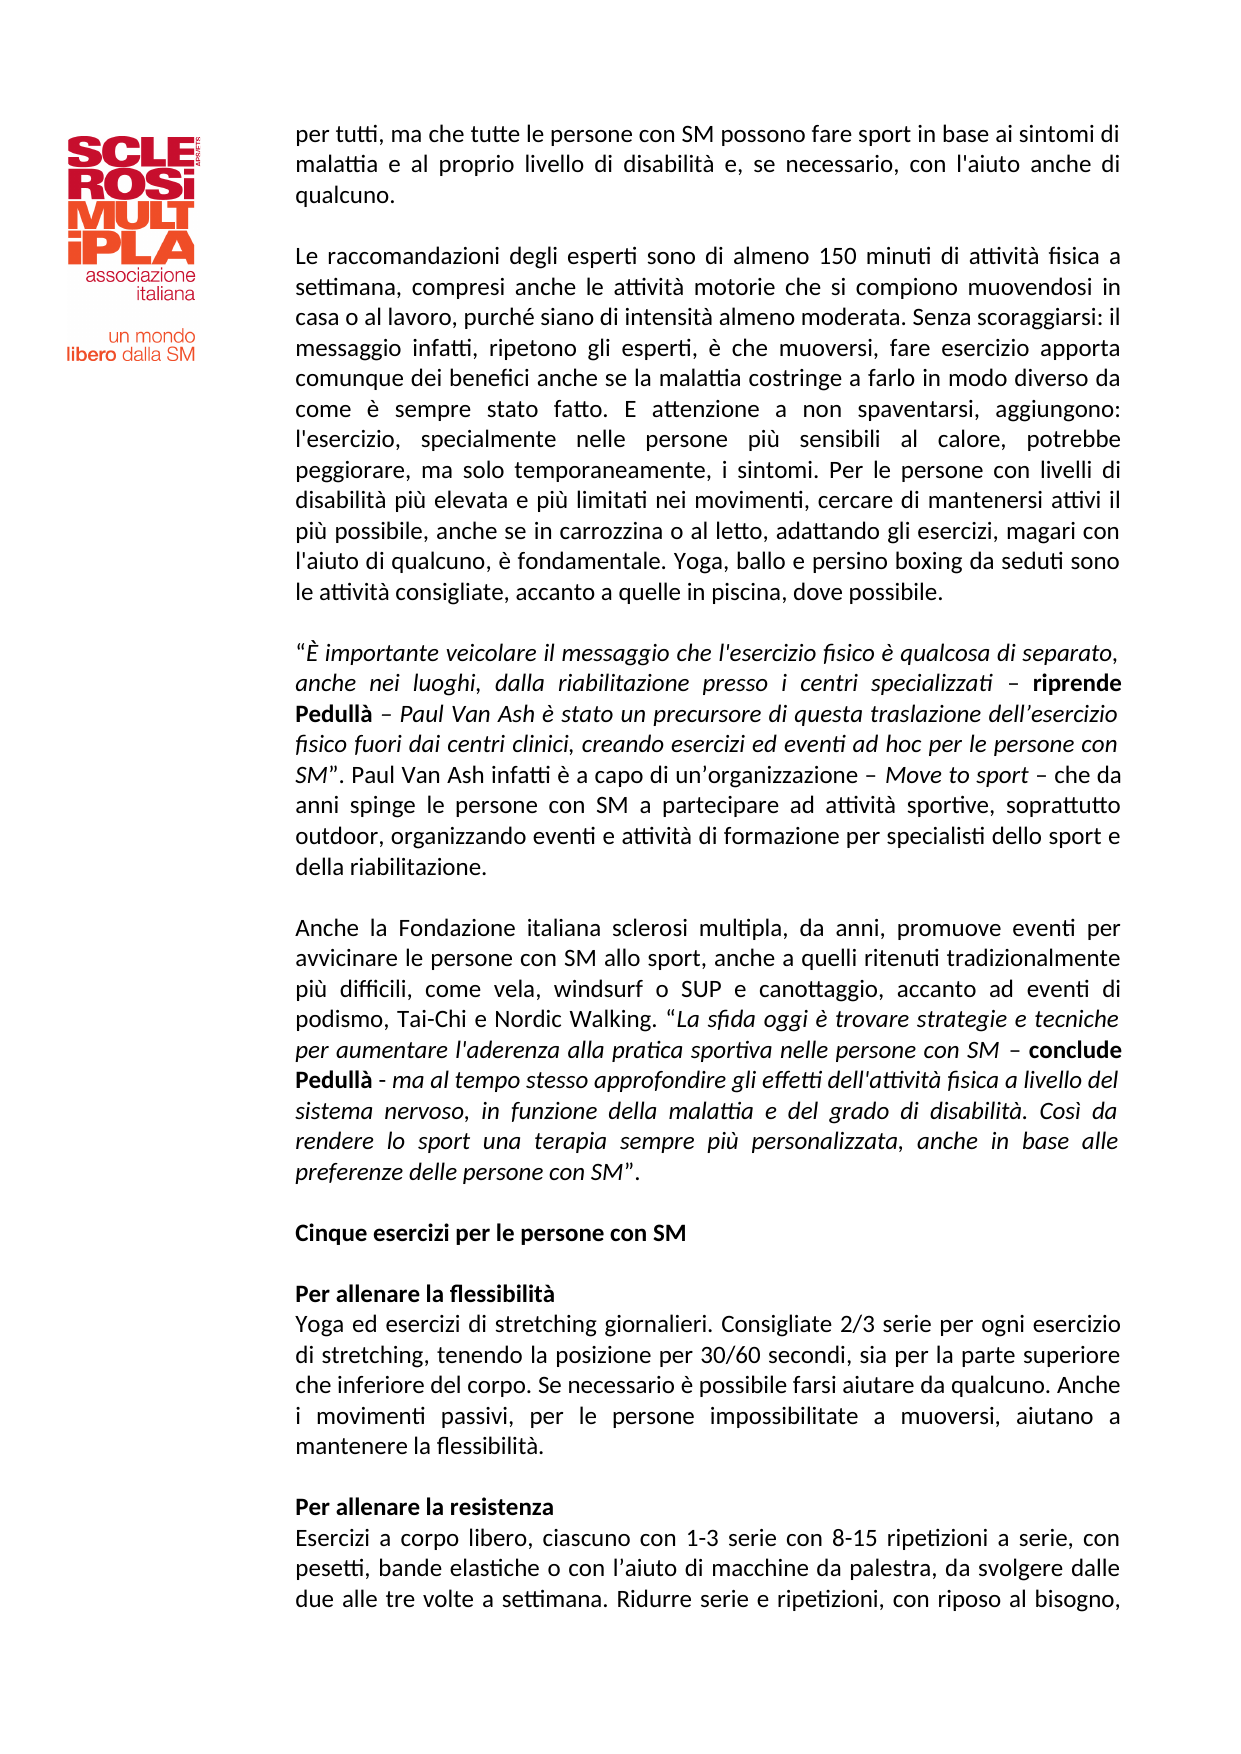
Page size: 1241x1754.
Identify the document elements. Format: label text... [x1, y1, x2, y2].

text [295, 1522, 1122, 1614]
text “È importante veicolare il messaggio che l'esercizio fisico è qualcosa di separato, anche nei luoghi, dalla riabilitazione presso i centri specializzati – riprende Pedullà – Paul Van Ash è stato un precursore di questa traslazione dell’esercizio fisico fuori dai centri clinici, creando esercizi ed eventi ad hoc per le persone con SM”. Paul Van Ash infatti è a capo di un’organizzazione – Move to sport – che da anni spinge le persone con SM a partecipare ad attività sportive, soprattutto outdoor, organizzando eventi e attività di formazione per specialisti dello sport e della riabilitazione. [295, 637, 1122, 881]
text Per allenare la resistenza [295, 1492, 1122, 1522]
text Per allenare la flessibilità [295, 1278, 1122, 1308]
picture [67, 136, 201, 361]
text Cinque esercizi per le persone con SM [295, 1217, 1122, 1247]
text Anche la Fondazione italiana sclerosi multipla, da anni, promuove eventi per avvicinare le persone con SM allo sport, anche a quelli ritenuti tradizionalmente più difficili, come vela, windsurf o SUP e canottaggio, accanto ad eventi di podismo, Tai-Chi e Nordic Walking. “La sfida oggi è trovare strategie e tecniche per aumentare l'aderenza alla pratica sportiva nelle persone con SM – conclude Pedullà - ma al tempo stesso approfondire gli effetti dell'attività fisica a livello del sistema nervoso, in funzione della malattia e del grado di disabilità. Così da rendere lo sport una terapia sempre più personalizzata, anche in base alle preferenze delle persone con SM”. [295, 912, 1122, 1186]
text Le raccomandazioni degli esperti sono di almeno 150 minuti di attività fisica a settimana, compresi anche le attività motorie che si compiono muovendosi in casa o al lavoro, purché siano di intensità almeno moderata. Senza scoraggiarsi: il messaggio infatti, ripetono gli esperti, è che muoversi, fare esercizio apporta comunque dei benefici anche se la malattia costringe a farlo in modo diverso da come è sempre stato fatto. E attenzione a non spaventarsi, aggiungono: l'esercizio, specialmente nelle persone più sensibili al calore, potrebbe peggiorare, ma solo temporaneamente, i sintomi. Per le persone con livelli di disabilità più elevata e più limitati nei movimenti, cercare di mantenersi attivi il più possibile, anche se in carrozzina o al letto, adattando gli esercizi, magari con l'aiuto di qualcuno, è fondamentale. Yoga, ballo e persino boxing da seduti sono le attività consigliate, accanto a quelle in piscina, dove possibile. [295, 240, 1122, 606]
text Yoga ed esercizi di stretching giornalieri. Consigliate 2/3 serie per ogni esercizio di stretching, tenendo la posizione per 30/60 secondi, sia per la parte superiore che inferiore del corpo. Se necessario è possibile farsi aiutare da qualcuno. Anche i movimenti passivi, per le persone impossibilitate a muoversi, aiutano a mantenere la flessibilità. [295, 1308, 1122, 1461]
